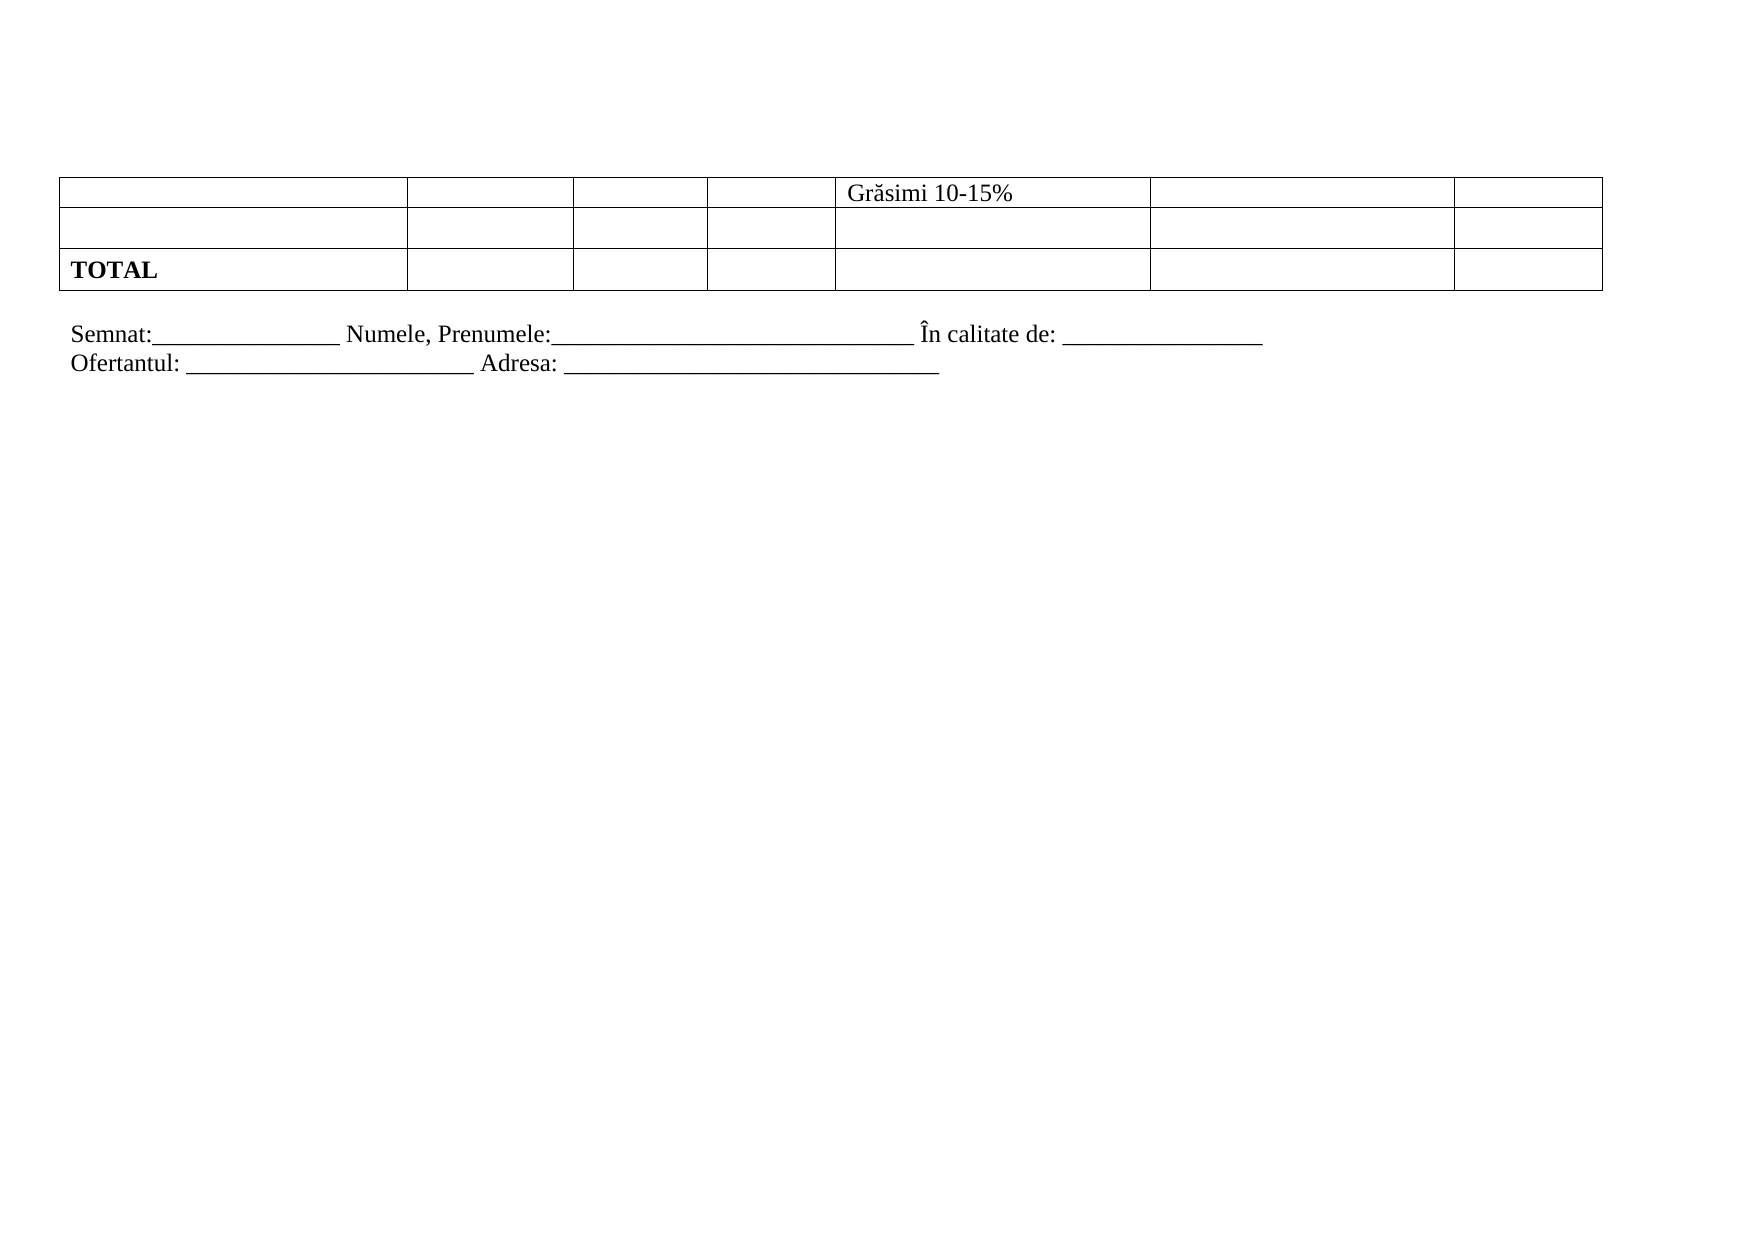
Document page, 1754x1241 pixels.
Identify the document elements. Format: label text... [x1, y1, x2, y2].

table_cell [836, 208, 1150, 248]
table_cell [574, 208, 707, 248]
table_cell [1151, 249, 1454, 290]
table_cell [574, 249, 707, 290]
table_cell [708, 249, 835, 290]
table_cell [1455, 249, 1602, 290]
table_cell [60, 208, 407, 248]
table_cell [708, 208, 835, 248]
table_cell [60, 178, 407, 207]
table_cell [408, 178, 573, 207]
table_cell [836, 249, 1150, 290]
table_cell TOTAL [60, 249, 407, 290]
table_cell [708, 178, 835, 207]
table_cell [408, 208, 573, 248]
table_cell [1151, 208, 1454, 248]
table_cell [1455, 208, 1602, 248]
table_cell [836, 178, 1150, 207]
table_cell [574, 178, 707, 207]
table_cell [1151, 178, 1454, 207]
table_cell [408, 249, 573, 290]
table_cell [1455, 178, 1602, 207]
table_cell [59, 291, 1565, 1153]
